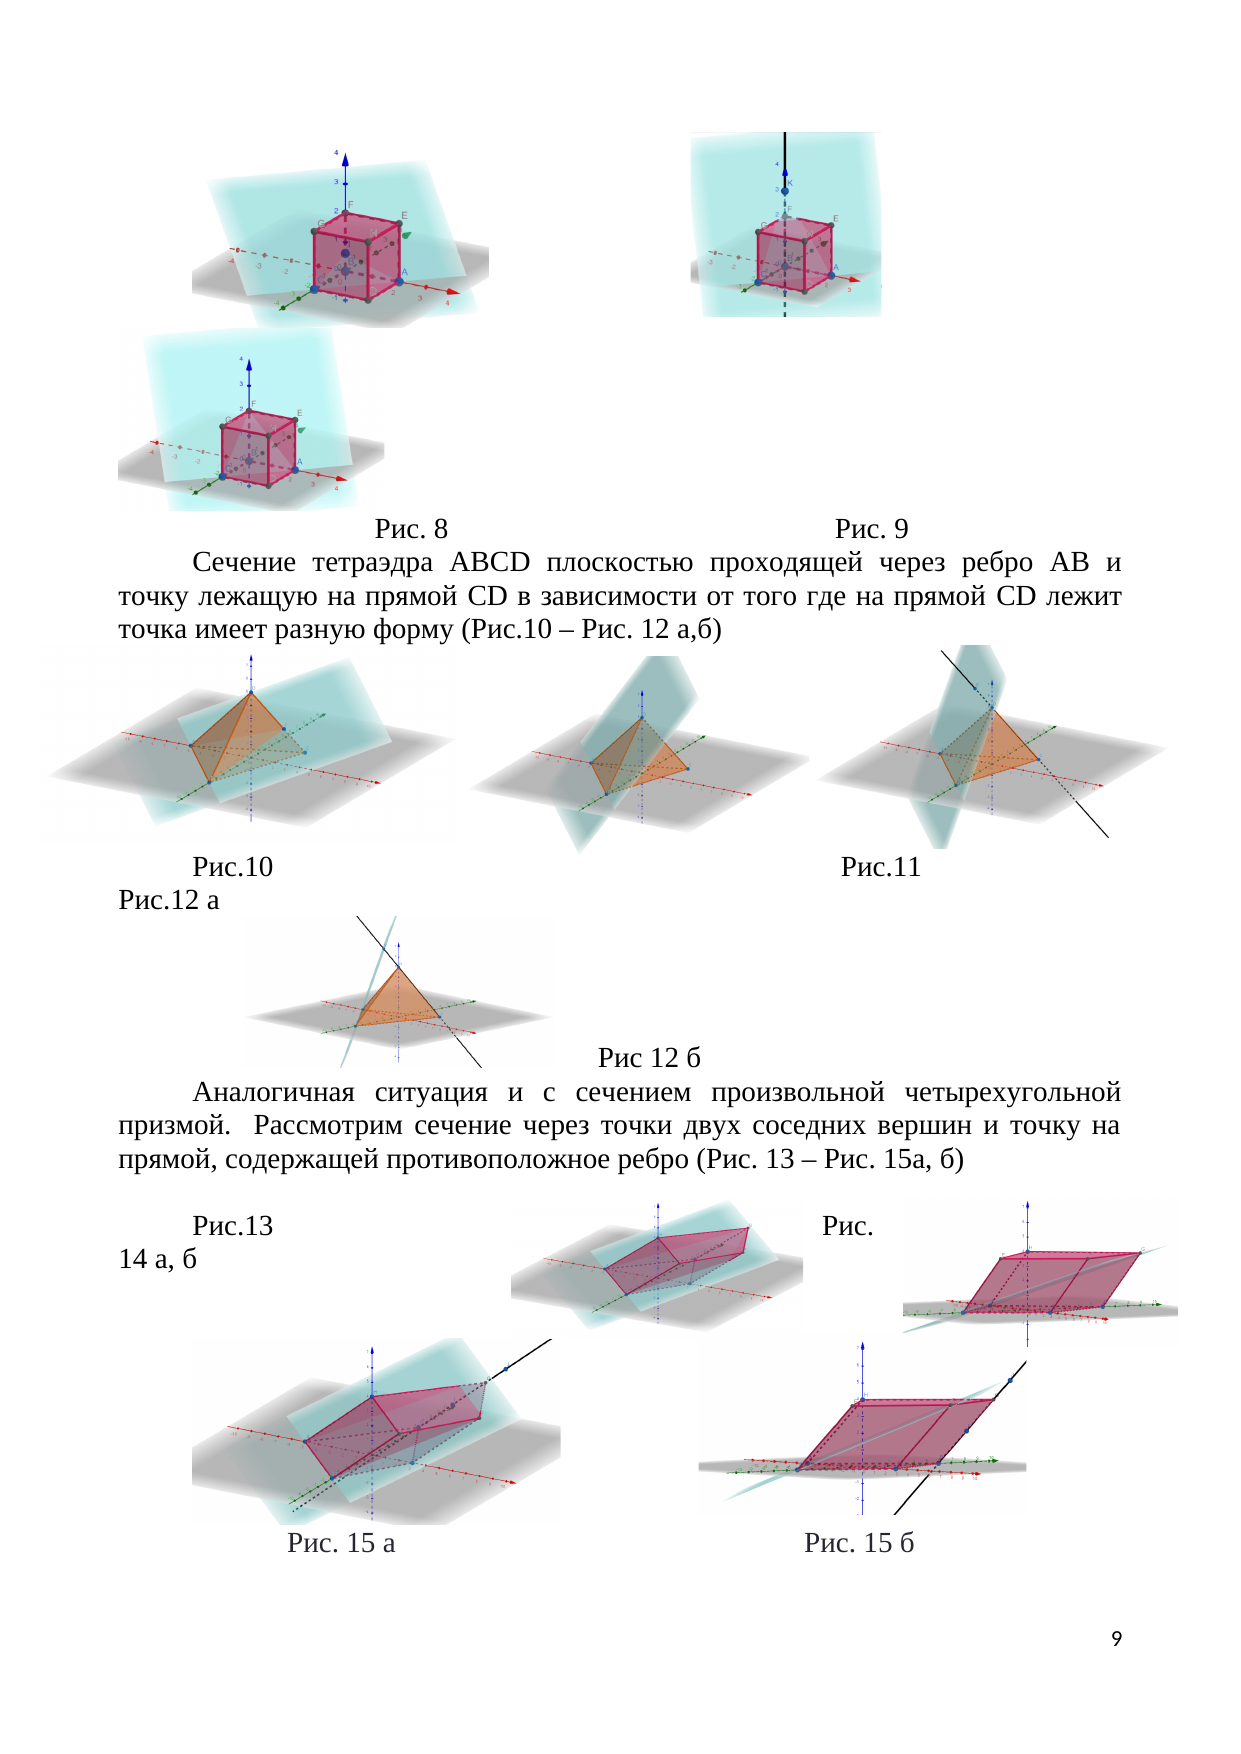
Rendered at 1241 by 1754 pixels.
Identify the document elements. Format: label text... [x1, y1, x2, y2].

text Рис.13 Рис. 14 а, б [118, 1208, 511, 1275]
picture [118, 118, 489, 511]
text Аналогичная ситуация и с сечением произвольной четырехугольной призмой. Рассмотрим сечение через точки двух соседних вершин и точку на прямой, содержащей противоположное ребро (Рис. 13 – Рис. 15а, б) [118, 1074, 1122, 1174]
picture [690, 132, 882, 317]
text Рис.13 Рис. 14 а, б [804, 1208, 903, 1275]
text Сечение тетраэдра АВСD плоскостью проходящей через ребро АВ и точку лежащую на прямой CD в зависимости от того где на прямой CD лежит точка имеет разную форму (Рис.10 – Рис. 12 а,б) [118, 544, 1122, 645]
text Рис. 15 а Рис. 15 б [118, 1525, 1122, 1558]
text Рис. 8 Рис. 9 [118, 511, 1122, 544]
picture [39, 645, 1175, 857]
picture [243, 916, 554, 1068]
text Рис.10 Рис.11 Рис.12 а [118, 843, 1122, 916]
picture [192, 1194, 1179, 1525]
